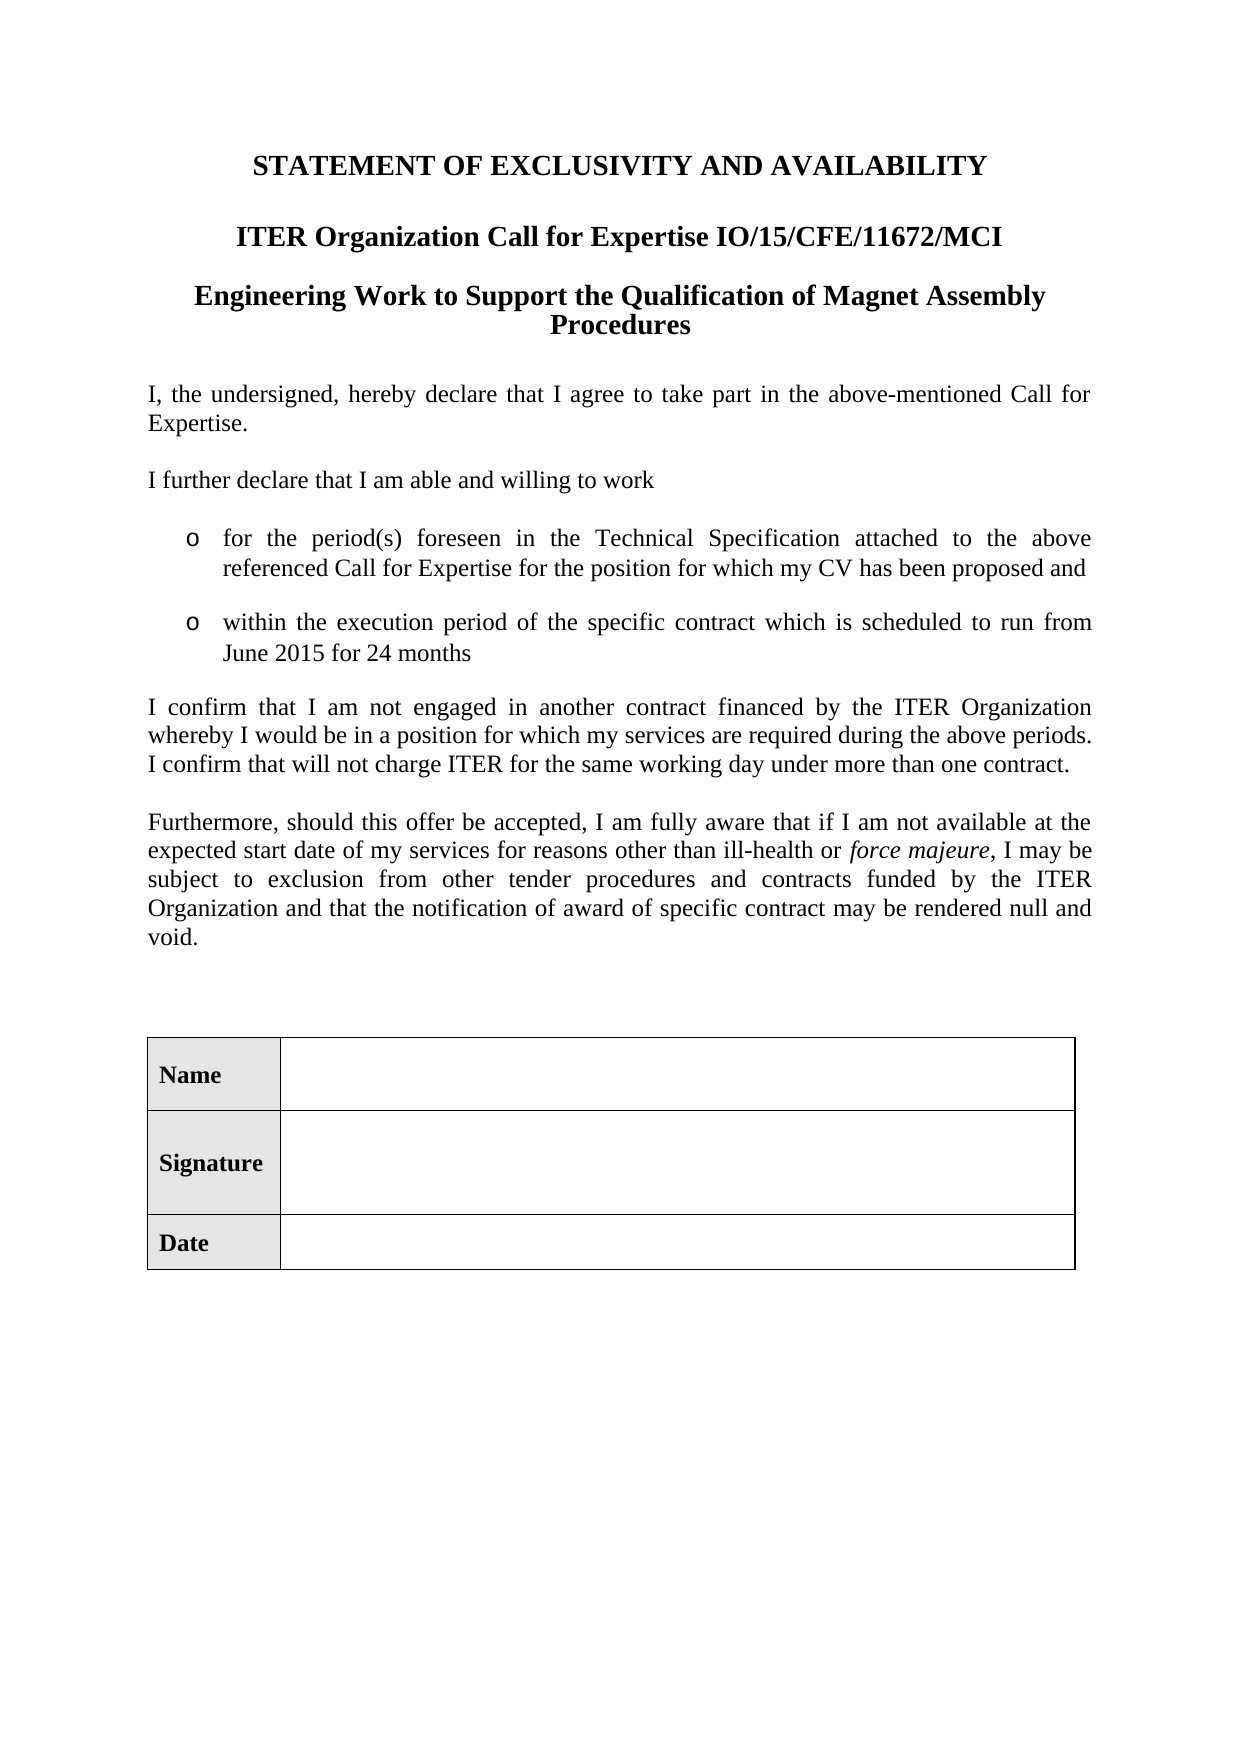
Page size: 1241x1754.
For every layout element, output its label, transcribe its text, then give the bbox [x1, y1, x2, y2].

table_header [281, 1038, 1074, 1110]
list within the execution period of the specific contract which is scheduled to run from June 2015 for 24 months [185, 607, 1093, 667]
table_cell [281, 1215, 1074, 1269]
text I confirm that I am not engaged in another contract financed by the ITER Organization whereby I would be in a position for which my services are required during the above periods. I confirm that will not charge ITER for the same working day under more than one contract. [148, 692, 1093, 778]
text I further declare that I am able and willing to work [148, 465, 1093, 494]
text ITER Organization Call for Expertise IO/15/CFE/11672/MCI [148, 219, 1091, 253]
table_header Name [148, 1038, 280, 1110]
list for the period(s) foreseen in the Technical Specification attached to the above referenced Call for Expertise for the position for which my CV has been proposed and [185, 523, 1093, 582]
table_cell Signature [148, 1111, 280, 1214]
table_cell [281, 1111, 1074, 1214]
text STATEMENT OF EXCLUSIVITY AND AVAILABILITY [148, 148, 1093, 181]
text I, the undersigned, hereby declare that I agree to take part in the above-mentioned Call for Expertise. [148, 379, 1093, 436]
text Engineering Work to Support the Qualification of Magnet Assembly Procedures [148, 282, 1093, 341]
text Furthermore, should this offer be accepted, I am fully aware that if I am not available at the expected start date of my services for reasons other than ill-health or force majeure, I may be subject to exclusion from other tender procedures and contracts funded by the ITER Organization and that the notification of award of specific contract may be rendered null and void. [148, 807, 1093, 951]
table_cell Date [148, 1215, 280, 1269]
